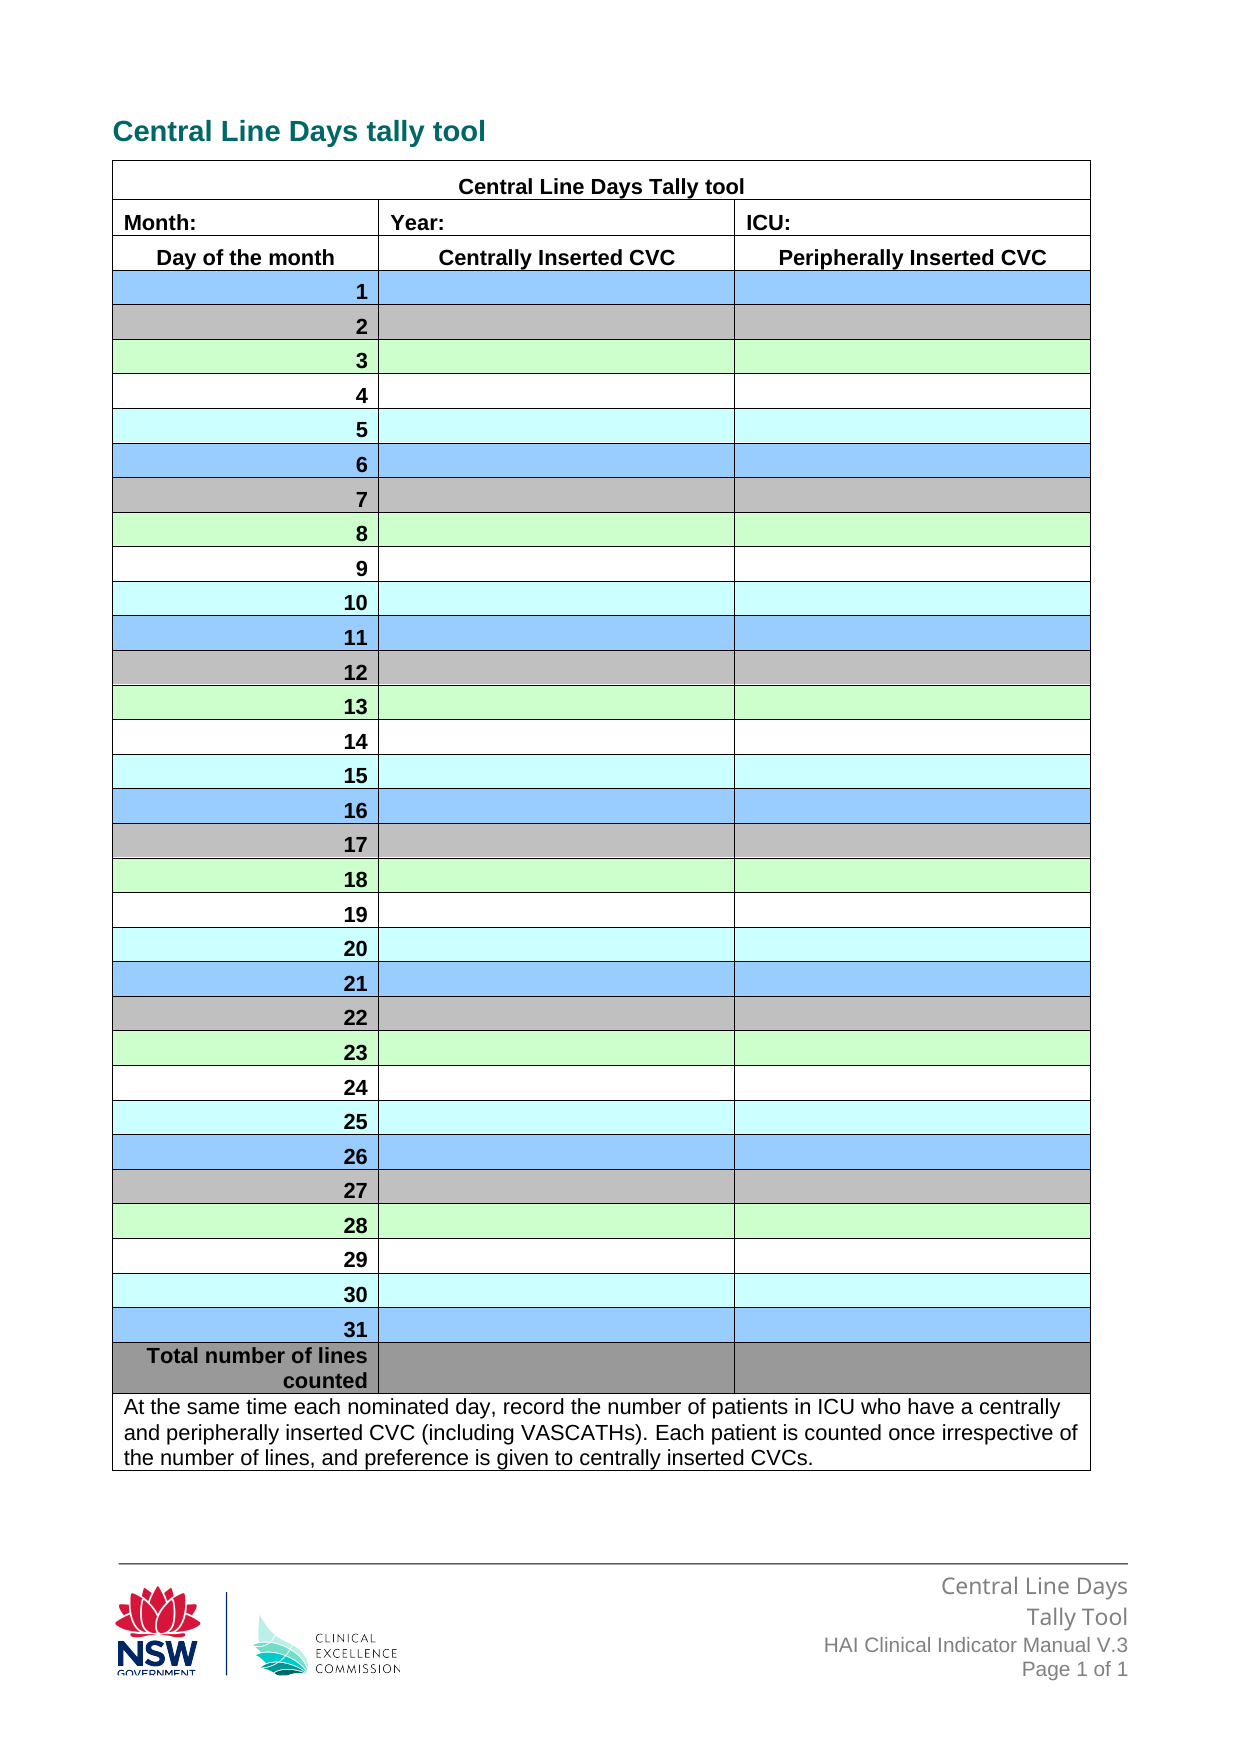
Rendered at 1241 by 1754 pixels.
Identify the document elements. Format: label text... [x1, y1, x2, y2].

table_cell 9 [113, 547, 378, 581]
table_cell [735, 409, 1090, 442]
table_cell [379, 962, 734, 996]
table_cell [735, 824, 1090, 857]
table_cell [379, 720, 734, 754]
table_cell [735, 1343, 1090, 1393]
table_cell 6 [113, 444, 378, 477]
table_cell [735, 1204, 1090, 1238]
table_cell 13 [113, 686, 378, 719]
subtitle Central Line Days tally tool [112, 114, 1128, 147]
picture [112, 1584, 400, 1676]
table_cell 17 [113, 824, 378, 857]
table_cell 8 [113, 513, 378, 546]
table_cell Month: [113, 200, 378, 235]
table_cell [379, 893, 734, 927]
table_cell 4 [113, 374, 378, 408]
table_cell [735, 962, 1090, 996]
table_cell Year: [379, 200, 734, 235]
table_cell [735, 1170, 1090, 1203]
table_cell 10 [113, 582, 378, 615]
table_cell 5 [113, 409, 378, 442]
table_cell [735, 686, 1090, 719]
table_cell At the same time each nominated day, record the number of patients in ICU who have a centrally and peripherally inserted CVC (including VASCATHs). Each patient is counted once irrespective of the number of lines, and preference is given to centrally inserted CVCs. [113, 1394, 1090, 1470]
table_cell [379, 1135, 734, 1169]
table_cell [735, 1308, 1090, 1342]
table_cell [735, 720, 1090, 754]
table_cell 27 [113, 1170, 378, 1203]
table_cell 30 [113, 1274, 378, 1307]
table_cell 25 [113, 1101, 378, 1134]
table_cell 21 [113, 962, 378, 996]
table_cell [735, 1101, 1090, 1134]
table_cell [379, 547, 734, 581]
table_cell [735, 755, 1090, 788]
table_cell 11 [113, 616, 378, 650]
table_cell 12 [113, 651, 378, 684]
table_cell [735, 997, 1090, 1030]
table_cell 29 [113, 1239, 378, 1272]
table_cell 15 [113, 755, 378, 788]
table_cell [379, 271, 734, 304]
table_header Central Line Days Tally tool [113, 161, 1090, 199]
table_cell [735, 478, 1090, 512]
table_cell [379, 824, 734, 857]
table_cell [379, 305, 734, 339]
table_cell [735, 271, 1090, 304]
table_cell [735, 651, 1090, 684]
table_cell 23 [113, 1031, 378, 1065]
table_cell ICU: [735, 200, 1090, 235]
table_cell [379, 1066, 734, 1099]
table_cell [735, 1239, 1090, 1272]
table_cell [379, 1170, 734, 1203]
table_cell [735, 859, 1090, 892]
table_cell 7 [113, 478, 378, 512]
table_cell 24 [113, 1066, 378, 1099]
table_cell [735, 1031, 1090, 1065]
table_cell 31 [113, 1308, 378, 1342]
table_cell Total number of lines counted [113, 1343, 378, 1393]
table_cell [735, 547, 1090, 581]
table_cell [735, 1066, 1090, 1099]
table_cell [379, 755, 734, 788]
table_cell 28 [113, 1204, 378, 1238]
table_cell [379, 409, 734, 442]
table_cell [735, 789, 1090, 823]
table_cell [735, 616, 1090, 650]
table_cell 22 [113, 997, 378, 1030]
table_cell [379, 1239, 734, 1272]
table_cell [735, 340, 1090, 373]
table_cell [379, 1204, 734, 1238]
table_cell [735, 374, 1090, 408]
table_cell 26 [113, 1135, 378, 1169]
table_cell [379, 859, 734, 892]
table_cell [379, 1031, 734, 1065]
table_cell [379, 928, 734, 961]
table_cell [379, 340, 734, 373]
table_cell [735, 513, 1090, 546]
table_cell 16 [113, 789, 378, 823]
table_cell [379, 1101, 734, 1134]
table_cell Centrally Inserted CVC [379, 236, 734, 269]
table_cell 18 [113, 859, 378, 892]
table_cell [735, 928, 1090, 961]
table_cell [735, 893, 1090, 927]
table_cell [379, 616, 734, 650]
table_cell [379, 1274, 734, 1307]
table_cell Peripherally Inserted CVC [735, 236, 1090, 269]
table_cell [735, 1135, 1090, 1169]
table_cell [735, 444, 1090, 477]
table_cell 14 [113, 720, 378, 754]
table_cell [735, 305, 1090, 339]
table_cell [379, 789, 734, 823]
table_cell [379, 582, 734, 615]
table_cell [379, 1343, 734, 1393]
table_cell [379, 444, 734, 477]
table_cell 1 [113, 271, 378, 304]
table_cell [735, 582, 1090, 615]
table_cell [379, 374, 734, 408]
table_cell [379, 997, 734, 1030]
table_cell 3 [113, 340, 378, 373]
table_cell [735, 1274, 1090, 1307]
table_cell [379, 686, 734, 719]
table_cell [379, 478, 734, 512]
table_cell [379, 651, 734, 684]
table_cell 20 [113, 928, 378, 961]
table_cell [379, 513, 734, 546]
table_cell 2 [113, 305, 378, 339]
table_cell Day of the month [113, 236, 378, 269]
table_cell [379, 1308, 734, 1342]
table_cell 19 [113, 893, 378, 927]
